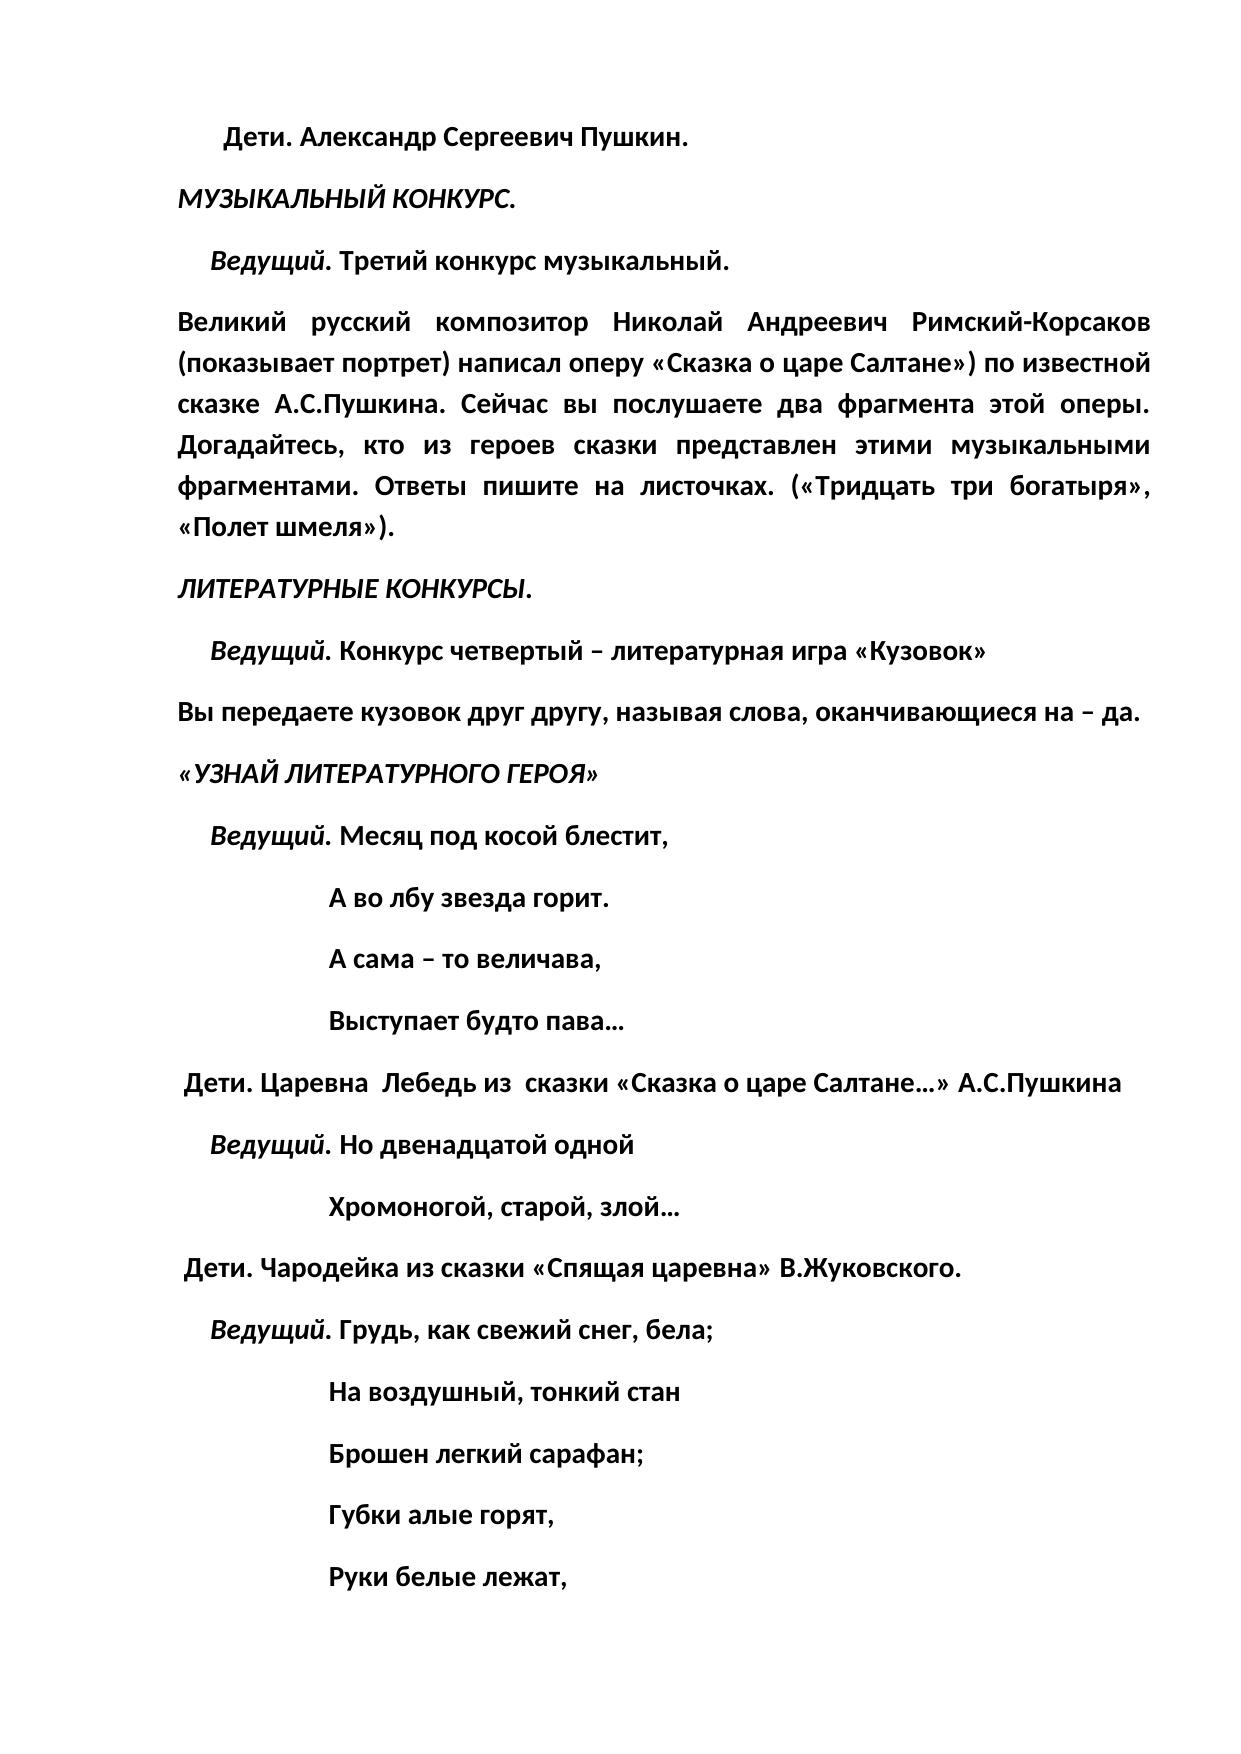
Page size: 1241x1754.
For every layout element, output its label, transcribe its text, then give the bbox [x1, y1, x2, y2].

text Великий русский композитор Николай Андреевич Римский-Корсаков (показывает портрет) написал оперу «Сказка о царе Салтане») по известной сказке А.С.Пушкина. Сейчас вы послушаете два фрагмента этой оперы. Догадайтесь, кто из героев сказки представлен этими музыкальными фрагментами. Ответы пишите на листочках. («Тридцать три богатыря», «Полет шмеля»). [177, 303, 1152, 544]
text Дети. Александр Сергеевич Пушкин. [177, 118, 1152, 154]
text Ведущий. Но двенадцатой одной [177, 1126, 1152, 1161]
text Ведущий. Грудь, как свежий снег, бела; [177, 1311, 1152, 1347]
text Ведущий. Конкурс четвертый – литературная игра «Кузовок» [177, 632, 1152, 667]
text Руки белые лежат, [177, 1558, 1152, 1594]
text Вы передаете кузовок друг другу, называя слова, оканчивающиеся на – да. [177, 693, 1152, 729]
text «УЗНАЙ ЛИТЕРАТУРНОГО ГЕРОЯ» [177, 755, 1152, 791]
text МУЗЫКАЛЬНЫЙ КОНКУРС. [177, 180, 1152, 216]
text Дети. Царевна Лебедь из сказки «Сказка о царе Салтане…» А.С.Пушкина [177, 1064, 1152, 1100]
text Дети. Чародейка из сказки «Спящая царевна» В.Жуковского. [177, 1249, 1152, 1285]
text Выступает будто пава… [177, 1002, 1152, 1038]
text А во лбу звезда горит. [177, 879, 1152, 914]
text Губки алые горят, [177, 1496, 1152, 1532]
text Брошен легкий сарафан; [177, 1435, 1152, 1470]
text Хромоногой, старой, злой… [177, 1188, 1152, 1223]
text Ведущий. Третий конкурс музыкальный. [177, 242, 1152, 277]
text На воздушный, тонкий стан [177, 1373, 1152, 1408]
text А сама – то величава, [177, 941, 1152, 976]
text Ведущий. Месяц под косой блестит, [177, 817, 1152, 853]
text ЛИТЕРАТУРНЫЕ КОНКУРСЫ. [177, 570, 1152, 606]
